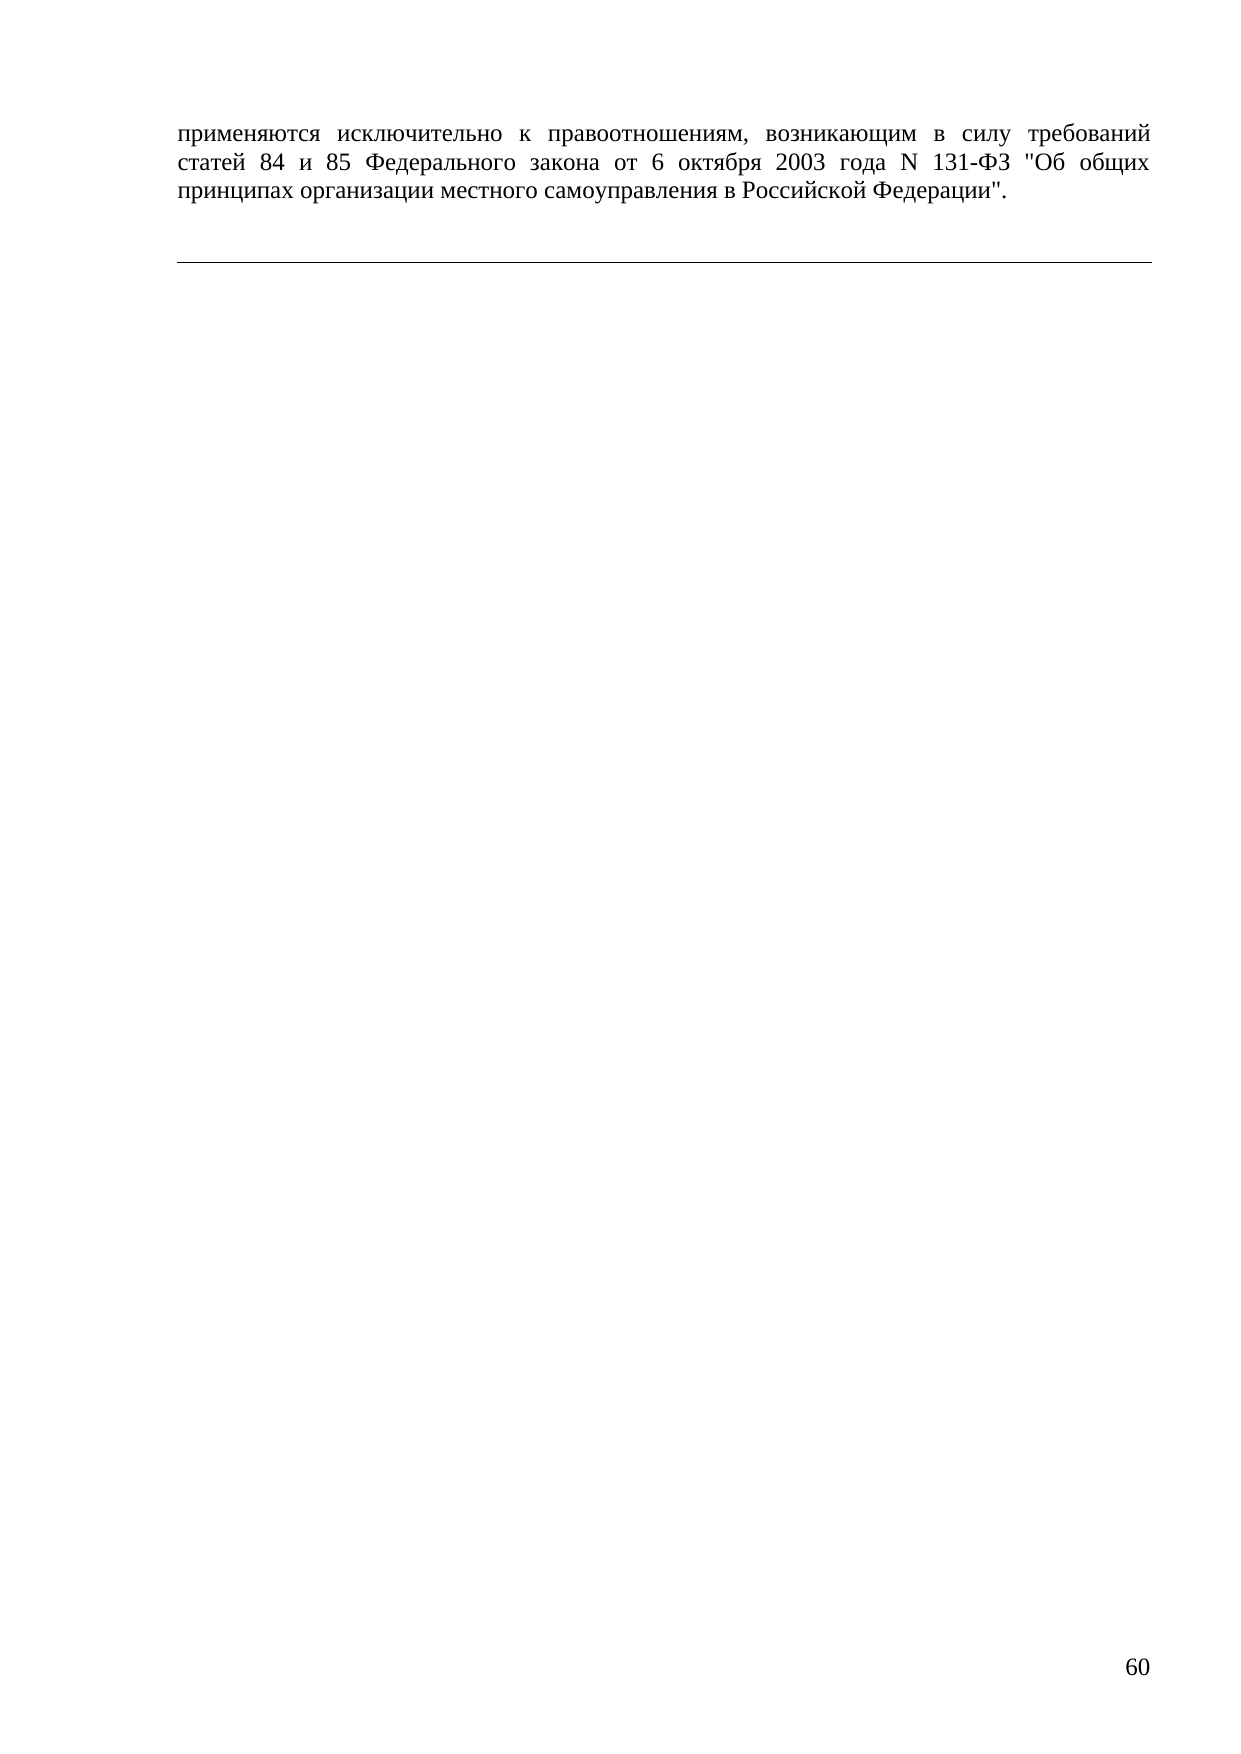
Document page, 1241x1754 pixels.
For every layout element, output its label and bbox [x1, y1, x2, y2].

text [177, 118, 1152, 204]
